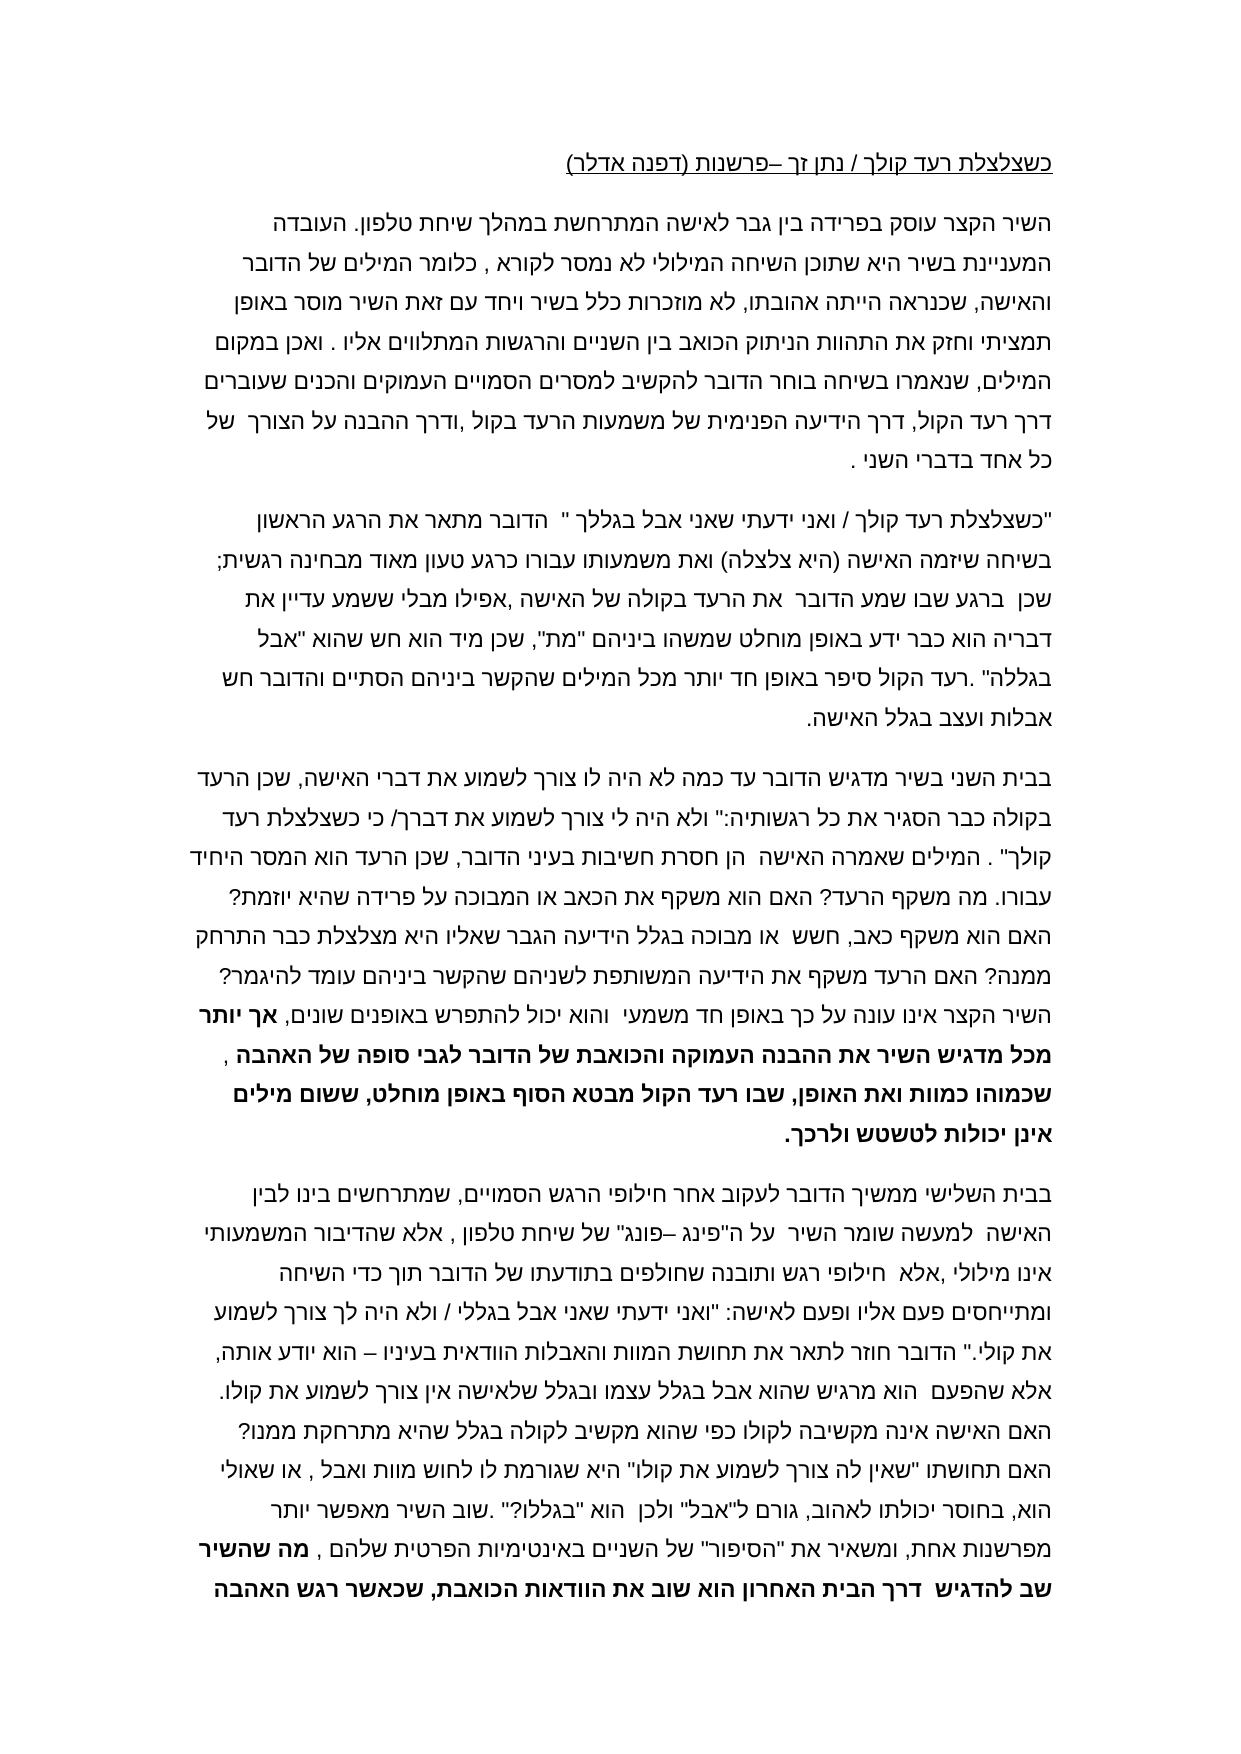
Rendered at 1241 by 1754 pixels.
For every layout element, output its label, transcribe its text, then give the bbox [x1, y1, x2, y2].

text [187, 1181, 1053, 1602]
text "כשצלצלת רעד קולך / ואני ידעתי שאני אבל בגללך " הדובר מתאר את הרגע הראשון בשיחה שיזמה האישה (היא צלצלה) ואת משמעותו עבורו כרגע טעון מאוד מבחינה רגשית; שכן ברגע שבו שמע הדובר את הרעד בקולה של האישה ,אפילו מבלי ששמע עדיין את דבריה הוא כבר ידע באופן מוחלט שמשהו ביניהם "מת", שכן מיד הוא חש שהוא "אבל בגללה" .רעד הקול סיפר באופן חד יותר מכל המילים שהקשר ביניהם הסתיים והדובר חש אבלות ועצב בגלל האישה. [187, 507, 1053, 731]
text בבית השני בשיר מדגיש הדובר עד כמה לא היה לו צורך לשמוע את דברי האישה, שכן הרעד בקולה כבר הסגיר את כל רגשותיה:" ולא היה לי צורך לשמוע את דברך/ כי כשצלצלת רעד קולך" . המילים שאמרה האישה הן חסרת חשיבות בעיני הדובר, שכן הרעד הוא המסר היחיד עבורו. מה משקף הרעד? האם הוא משקף את הכאב או המבוכה על פרידה שהיא יוזמת? האם הוא משקף כאב, חשש או מבוכה בגלל הידיעה הגבר שאליו היא מצלצלת כבר התרחק ממנה? האם הרעד משקף את הידיעה המשותפת לשניהם שהקשר ביניהם עומד להיגמר? השיר הקצר אינו עונה על כך באופן חד משמעי והוא יכול להתפרש באופנים שונים, אך יותר מכל מדגיש השיר את ההבנה העמוקה והכואבת של הדובר לגבי סופה של האהבה ,שכמוהו כמוות ואת האופן, שבו רעד הקול מבטא הסוף באופן מוחלט, ששום מילים אינן יכולות לטשטש ולרכך. [187, 765, 1053, 1147]
text השיר הקצר עוסק בפרידה בין גבר לאישה המתרחשת במהלך שיחת טלפון. העובדה המעניינת בשיר היא שתוכן השיחה המילולי לא נמסר לקורא , כלומר המילים של הדובר והאישה, שכנראה הייתה אהובתו, לא מוזכרות כלל בשיר ויחד עם זאת השיר מוסר באופן תמציתי וחזק את התהוות הניתוק הכואב בין השניים והרגשות המתלווים אליו . ואכן במקום המילים, שנאמרו בשיחה בוחר הדובר להקשיב למסרים הסמויים העמוקים והכנים שעוברים דרך רעד הקול, דרך הידיעה הפנימית של משמעות הרעד בקול ,ודרך ההבנה על הצורך של כל אחד בדברי השני . [187, 210, 1053, 473]
text כשצלצלת רעד קולך / נתן זך –פרשנות (דפנה אדלר) [187, 150, 1053, 176]
